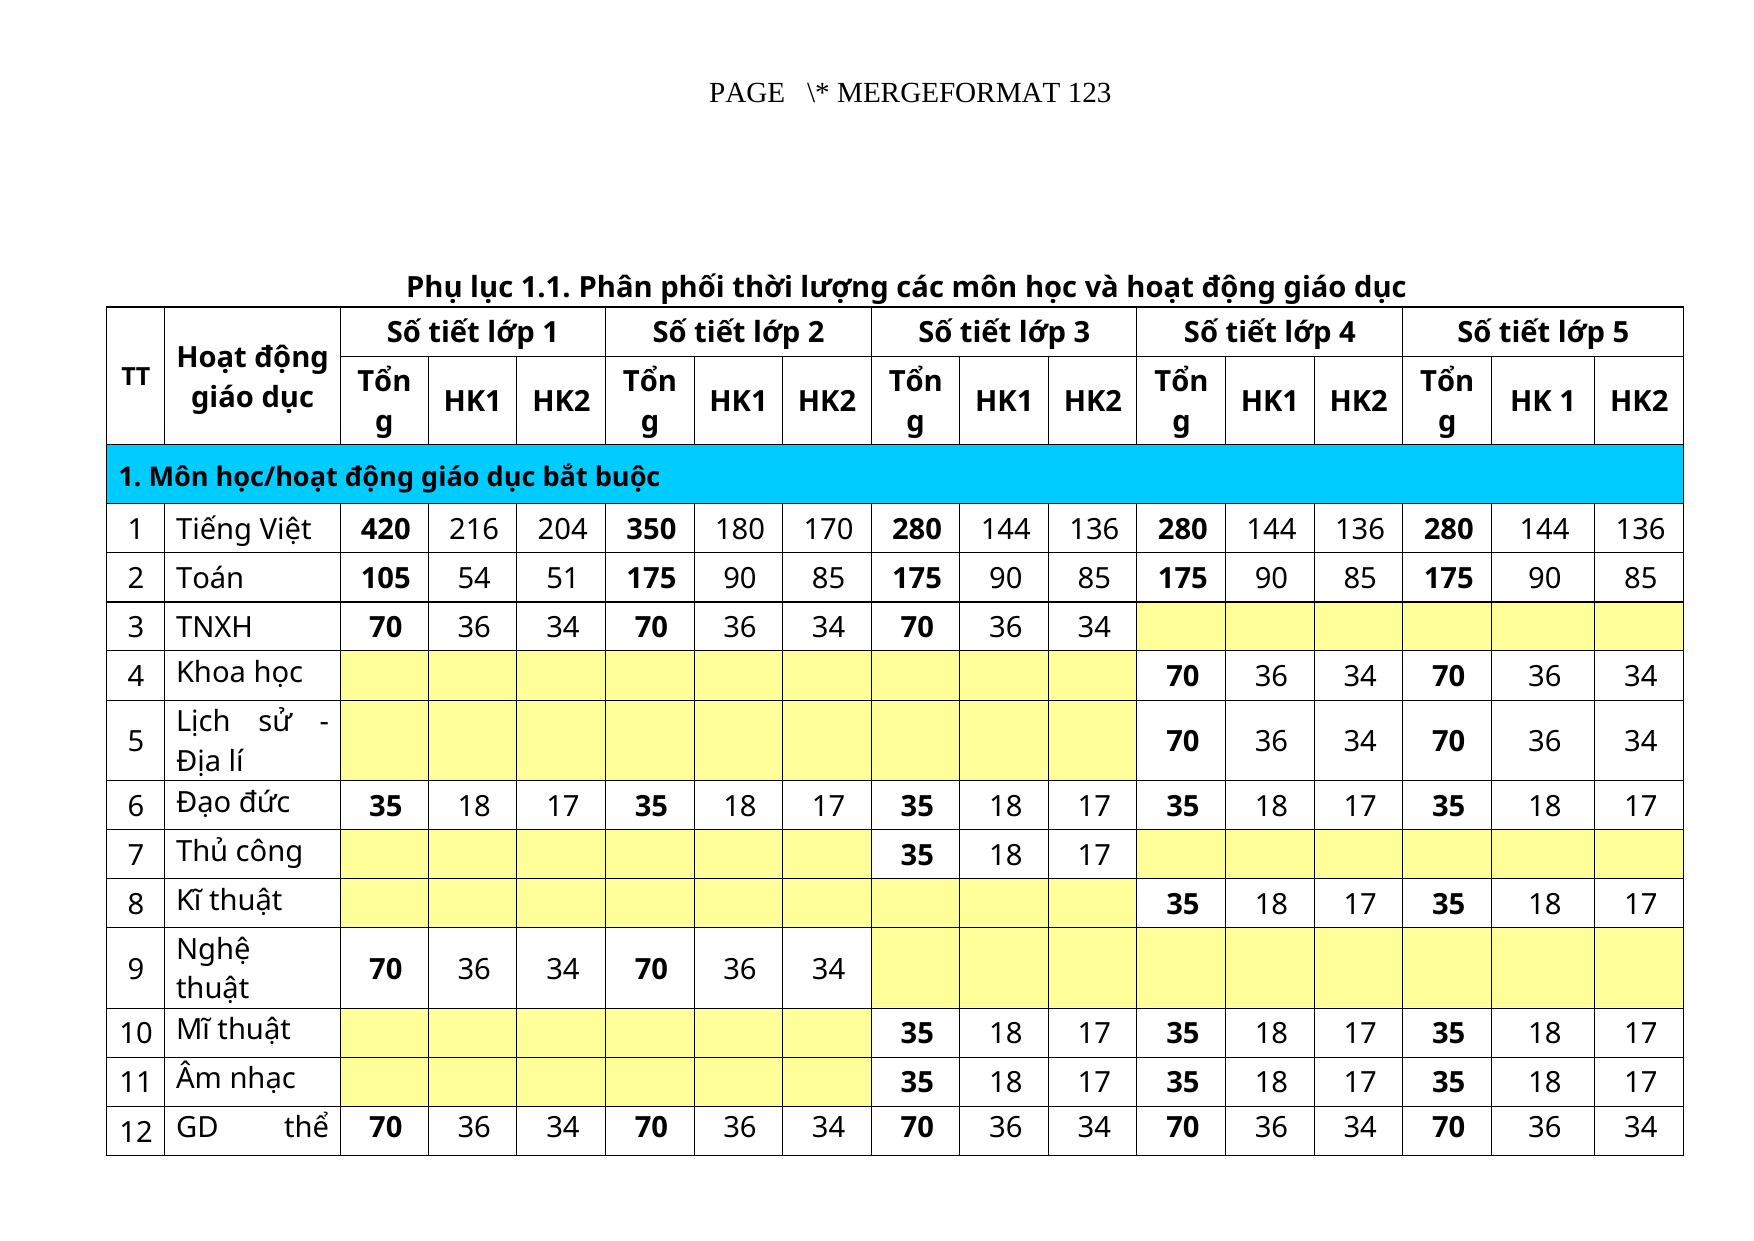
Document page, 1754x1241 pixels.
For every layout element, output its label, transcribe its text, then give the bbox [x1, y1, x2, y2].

table_cell [960, 879, 1048, 927]
table_cell 18 [429, 781, 516, 829]
table_cell [1492, 928, 1594, 1007]
table_cell HK1 [960, 357, 1048, 444]
table_cell 204 [517, 504, 605, 552]
table_cell 70 [872, 1107, 959, 1155]
table_cell [517, 1009, 605, 1057]
table_cell 18 [1226, 781, 1314, 829]
table_cell HK 1 [1492, 357, 1594, 444]
table_cell 34 [1595, 651, 1683, 699]
table_header Số tiết lớp 1 [341, 308, 605, 356]
table_cell HK2 [1595, 357, 1683, 444]
table_header Số tiết lớp 3 [872, 308, 1136, 356]
table_cell [429, 701, 516, 780]
table_cell [783, 1058, 871, 1106]
table_cell [341, 830, 428, 878]
table_cell [517, 1058, 605, 1106]
table_cell [695, 879, 782, 927]
table_cell [429, 1058, 516, 1106]
table_cell 2 [107, 553, 164, 601]
table_cell 34 [1595, 701, 1683, 780]
table_cell [960, 701, 1048, 780]
table_cell 35 [872, 1009, 959, 1057]
table_cell [1315, 928, 1402, 1007]
text Phụ lục 1.1. Phân phối thời lượng các môn học và hoạt động giáo dục [118, 267, 1636, 306]
table_cell 144 [1226, 504, 1314, 552]
table_cell 34 [517, 603, 605, 650]
table_cell 51 [517, 553, 605, 601]
table_cell 17 [1315, 1009, 1402, 1057]
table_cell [165, 1107, 340, 1155]
table_cell HK2 [1049, 357, 1136, 444]
table_cell 36 [1226, 1107, 1314, 1155]
table_cell 17 [1595, 1009, 1683, 1057]
table_cell [1492, 603, 1594, 650]
table_cell 17 [1049, 1009, 1136, 1057]
table_cell Kĩ thuật [165, 879, 340, 927]
table_cell [1595, 928, 1683, 1007]
table_cell 5 [107, 701, 164, 780]
table_cell 36 [695, 603, 782, 650]
table_cell [783, 879, 871, 927]
table_cell HK1 [1226, 357, 1314, 444]
table_cell HK2 [517, 357, 605, 444]
table_cell 34 [1315, 651, 1402, 699]
table_cell 70 [1137, 701, 1225, 780]
table_cell Khoa học [165, 651, 340, 699]
table_cell HK2 [783, 357, 871, 444]
table_cell 350 [606, 504, 694, 552]
table_cell 175 [1403, 553, 1491, 601]
table_cell Tiếng Việt [165, 504, 340, 552]
table_cell 34 [1595, 1107, 1683, 1155]
table_cell 35 [872, 830, 959, 878]
table_cell 18 [960, 1009, 1048, 1057]
table_cell 18 [1226, 879, 1314, 927]
table_cell 36 [695, 1107, 782, 1155]
table_cell HK2 [1315, 357, 1402, 444]
table_header Số tiết lớp 5 [1403, 308, 1683, 356]
table_cell 18 [1226, 1009, 1314, 1057]
table_cell TNXH [165, 603, 340, 650]
table_cell 85 [1595, 553, 1683, 601]
table_cell [1049, 879, 1136, 927]
table_cell 144 [960, 504, 1048, 552]
table_cell 17 [1595, 879, 1683, 927]
table_cell 18 [1492, 879, 1594, 927]
table_cell [341, 1009, 428, 1057]
table_cell [1403, 830, 1491, 878]
table_cell 175 [1137, 553, 1225, 601]
table_cell 36 [1492, 651, 1594, 699]
table_cell Tổng [1403, 357, 1491, 444]
table_cell 175 [872, 553, 959, 601]
table_cell 9 [107, 928, 164, 1007]
table_cell 17 [1049, 781, 1136, 829]
table_cell 34 [1049, 603, 1136, 650]
table_cell 144 [1492, 504, 1594, 552]
table_cell 70 [341, 928, 428, 1007]
table_cell 36 [429, 928, 516, 1007]
table_cell HK1 [695, 357, 782, 444]
table_cell 136 [1595, 504, 1683, 552]
table_header TT [107, 308, 164, 444]
table_cell 280 [872, 504, 959, 552]
table_cell 17 [1595, 1058, 1683, 1106]
table_cell [1403, 603, 1491, 650]
table_cell 17 [1315, 781, 1402, 829]
table_cell [1226, 603, 1314, 650]
table_cell 280 [1137, 504, 1225, 552]
table_cell 70 [1403, 1107, 1491, 1155]
table_cell [783, 651, 871, 699]
table_cell [517, 830, 605, 878]
table_cell 17 [1315, 1058, 1402, 1106]
table_cell [872, 651, 959, 699]
table_cell [695, 651, 782, 699]
table_cell 35 [1403, 1009, 1491, 1057]
table_cell 34 [517, 1107, 605, 1155]
table_cell [960, 651, 1048, 699]
table_cell 35 [872, 781, 959, 829]
table_cell [606, 701, 694, 780]
table_cell 34 [783, 1107, 871, 1155]
table_cell 18 [1492, 1058, 1594, 1106]
table_cell 90 [1226, 553, 1314, 601]
table_cell [341, 1058, 428, 1106]
table_cell 70 [1137, 651, 1225, 699]
table_cell 34 [517, 928, 605, 1007]
table_cell 90 [960, 553, 1048, 601]
table_cell 36 [1492, 1107, 1594, 1155]
table_cell 36 [695, 928, 782, 1007]
table_cell [606, 830, 694, 878]
table_cell 35 [1137, 1009, 1225, 1057]
table_cell [1226, 928, 1314, 1007]
table_cell [1226, 830, 1314, 878]
table_cell Mĩ thuật [165, 1009, 340, 1057]
table_cell Nghệ thuật [165, 928, 340, 1007]
table_cell [872, 879, 959, 927]
table_cell Lịch sử - Địa lí [165, 701, 340, 780]
table_cell 85 [783, 553, 871, 601]
table_cell 175 [606, 553, 694, 601]
table_cell 105 [341, 553, 428, 601]
table_cell 216 [429, 504, 516, 552]
table_cell 12 [107, 1107, 164, 1155]
table_cell 85 [1315, 553, 1402, 601]
table_cell 35 [1403, 1058, 1491, 1106]
table_cell [1049, 701, 1136, 780]
table_cell 70 [872, 603, 959, 650]
table_cell 17 [1595, 781, 1683, 829]
table_cell [341, 701, 428, 780]
table_cell 36 [429, 603, 516, 650]
table_cell 7 [107, 830, 164, 878]
table_cell 70 [1137, 1107, 1225, 1155]
table_cell Thủ công [165, 830, 340, 878]
table_cell 11 [107, 1058, 164, 1106]
table_cell 3 [107, 603, 164, 650]
table_cell Tổng [341, 357, 428, 444]
table_cell 10 [107, 1009, 164, 1057]
table_cell [429, 830, 516, 878]
table_cell 34 [1049, 1107, 1136, 1155]
table_cell 1 [107, 504, 164, 552]
table_cell 18 [695, 781, 782, 829]
table_cell [1137, 830, 1225, 878]
table_cell Tổng [872, 357, 959, 444]
table_cell [1137, 603, 1225, 650]
table_cell 18 [960, 781, 1048, 829]
table_cell 85 [1049, 553, 1136, 601]
table_cell [606, 1058, 694, 1106]
table_cell [872, 928, 959, 1007]
table_cell [517, 879, 605, 927]
table_header Hoạt động giáo dục [165, 308, 340, 444]
table_cell [1595, 830, 1683, 878]
table_cell 136 [1049, 504, 1136, 552]
table_cell 36 [960, 603, 1048, 650]
table_cell [606, 1009, 694, 1057]
table_cell Toán [165, 553, 340, 601]
table_cell [1315, 603, 1402, 650]
table_cell [783, 1009, 871, 1057]
table_cell [341, 651, 428, 699]
table_cell 34 [783, 603, 871, 650]
table_cell [695, 830, 782, 878]
table_cell [872, 701, 959, 780]
table_cell 35 [1137, 879, 1225, 927]
table_cell 6 [107, 781, 164, 829]
table_cell [960, 928, 1048, 1007]
table_cell [783, 830, 871, 878]
table_cell [1137, 928, 1225, 1007]
table_cell 280 [1403, 504, 1491, 552]
table_cell 17 [783, 781, 871, 829]
table_cell 170 [783, 504, 871, 552]
table_cell 8 [107, 879, 164, 927]
table_cell [1049, 928, 1136, 1007]
table_cell 70 [341, 603, 428, 650]
table_cell 90 [695, 553, 782, 601]
table_cell [606, 651, 694, 699]
table_cell [695, 1058, 782, 1106]
table_cell 18 [960, 1058, 1048, 1106]
table_cell Tổng [606, 357, 694, 444]
table_cell [429, 879, 516, 927]
table_cell [517, 701, 605, 780]
table_cell 17 [1049, 830, 1136, 878]
table_cell [341, 879, 428, 927]
table_cell 36 [429, 1107, 516, 1155]
table_cell 35 [606, 781, 694, 829]
table_cell 70 [1403, 701, 1491, 780]
table_cell [606, 879, 694, 927]
table_cell 54 [429, 553, 516, 601]
table_cell 136 [1315, 504, 1402, 552]
table_cell 18 [1492, 781, 1594, 829]
table_header Số tiết lớp 2 [606, 308, 871, 356]
table_cell 35 [1137, 781, 1225, 829]
table_cell 420 [341, 504, 428, 552]
table_cell 34 [1315, 701, 1402, 780]
table_cell 18 [1226, 1058, 1314, 1106]
table_cell Đạo đức [165, 781, 340, 829]
table_cell 70 [606, 603, 694, 650]
table_cell 18 [1492, 1009, 1594, 1057]
table_cell Âm nhạc [165, 1058, 340, 1106]
table_cell [1049, 651, 1136, 699]
table_cell [517, 651, 605, 699]
table_cell HK1 [429, 357, 516, 444]
table_cell Tổng [1137, 357, 1225, 444]
table_cell 70 [1403, 651, 1491, 699]
table_cell 35 [1403, 781, 1491, 829]
table_cell [429, 1009, 516, 1057]
table_cell 36 [1226, 651, 1314, 699]
table_cell 70 [606, 928, 694, 1007]
table_header Số tiết lớp 4 [1137, 308, 1402, 356]
table_cell 35 [1137, 1058, 1225, 1106]
table_cell [1315, 830, 1402, 878]
table_cell 17 [1315, 879, 1402, 927]
table_cell 36 [960, 1107, 1048, 1155]
table_cell [695, 701, 782, 780]
table_cell [1492, 830, 1594, 878]
table_cell 4 [107, 651, 164, 699]
table_cell 35 [1403, 879, 1491, 927]
table_cell 1. Môn học/hoạt động giáo dục bắt buộc [107, 445, 1683, 503]
table_cell [783, 701, 871, 780]
table_cell 35 [872, 1058, 959, 1106]
table_cell 70 [606, 1107, 694, 1155]
table_cell 35 [341, 781, 428, 829]
table_cell 17 [517, 781, 605, 829]
table_cell 17 [1049, 1058, 1136, 1106]
table_cell 36 [1226, 701, 1314, 780]
table_cell 36 [1492, 701, 1594, 780]
table_cell 34 [1315, 1107, 1402, 1155]
table_cell 90 [1492, 553, 1594, 601]
table_cell 70 [341, 1107, 428, 1155]
table_cell 180 [695, 504, 782, 552]
table_cell [695, 1009, 782, 1057]
table_cell [429, 651, 516, 699]
table_cell 34 [783, 928, 871, 1007]
table_cell 18 [960, 830, 1048, 878]
table_cell [1595, 603, 1683, 650]
table_cell [1403, 928, 1491, 1007]
